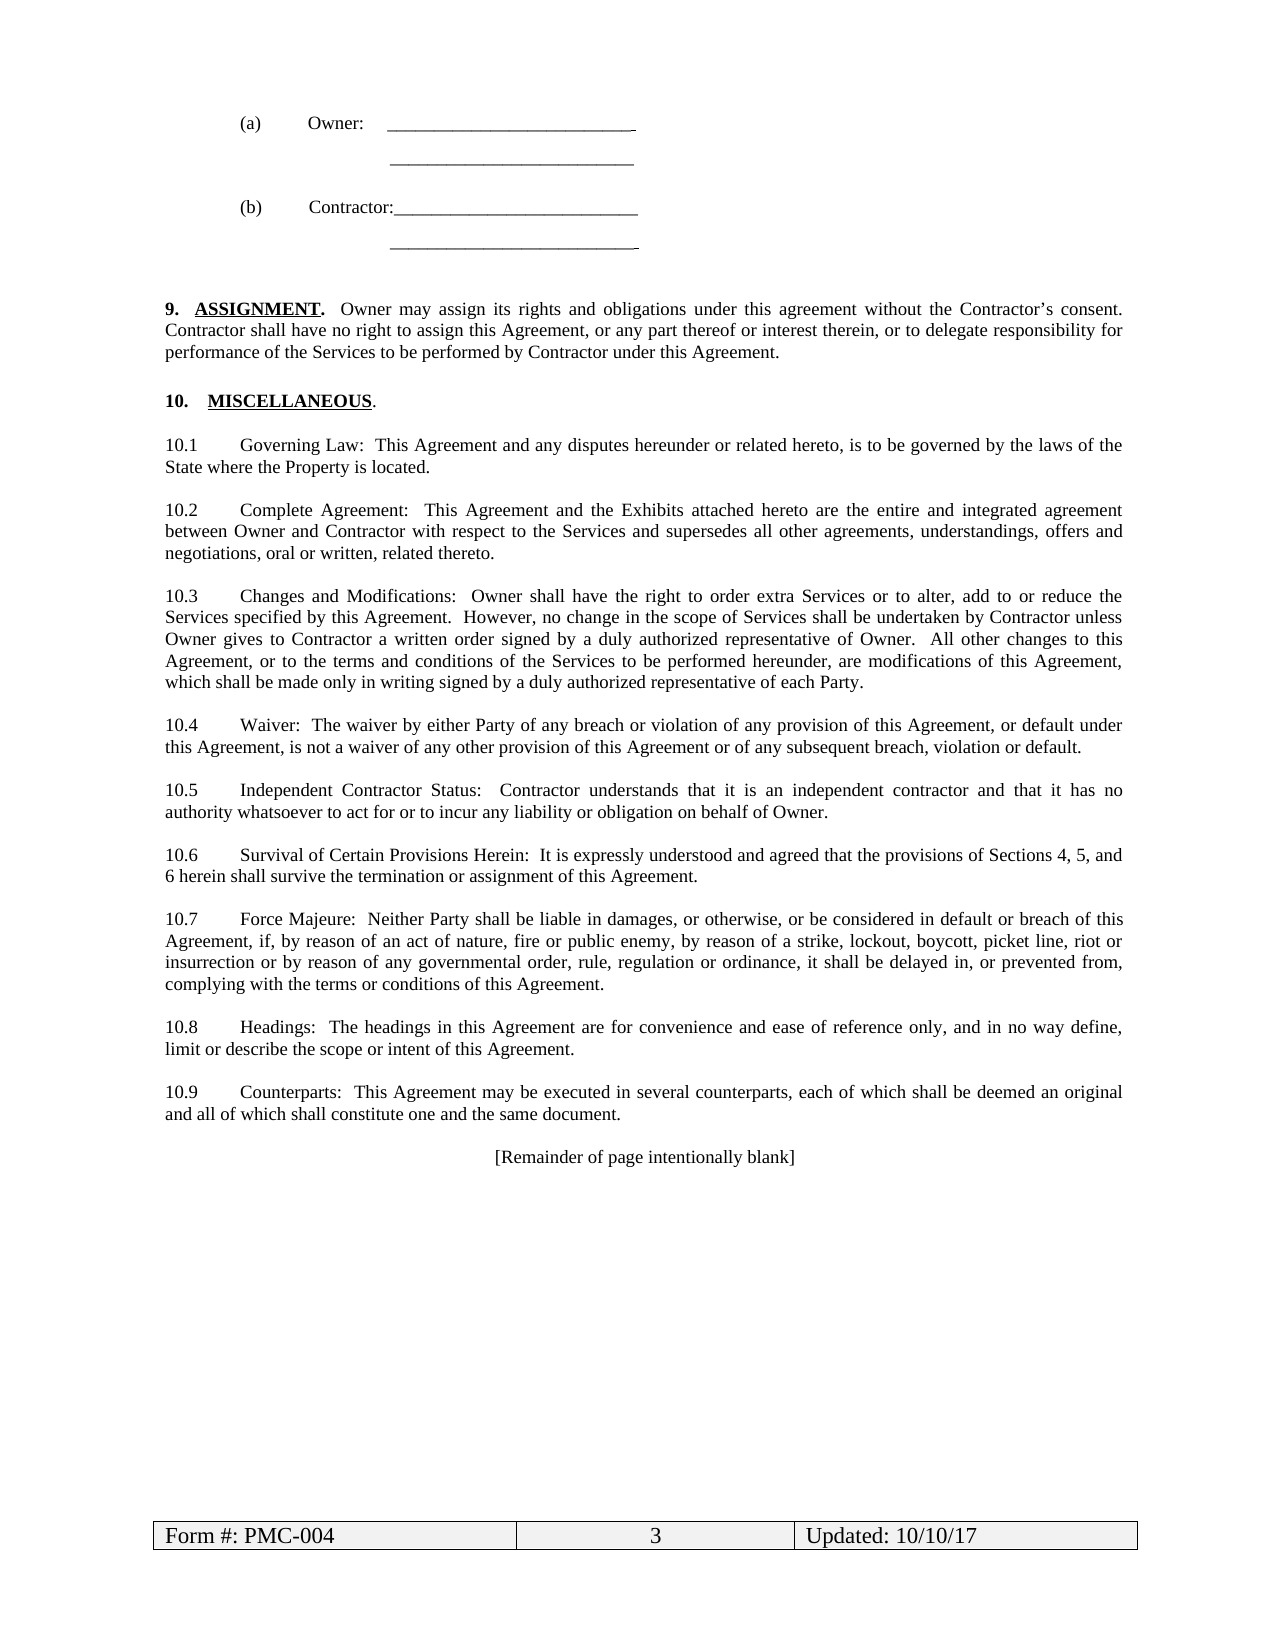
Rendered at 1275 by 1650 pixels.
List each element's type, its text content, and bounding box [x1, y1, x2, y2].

text 10. MISCELLANEOUS. [165, 387, 1125, 412]
list 10.9 Counterparts: This Agreement may be executed in several counterparts, each of which shall be deemed an original and all of which shall constitute one and the same document. [165, 1081, 1125, 1124]
list 10.3 Changes and Modifications: Owner shall have the right to order extra Services or to alter, add to or reduce the Services specified by this Agreement. However, no change in the scope of Services shall be undertaken by Contractor unless Owner gives to Contractor a written order signed by a duly authorized representative of Owner. All other changes to this Agreement, or to the terms and conditions of the Services to be performed hereunder, are modifications of this Agreement, which shall be made only in writing signed by a duly authorized representative of each Party. [165, 585, 1125, 693]
text 9. ASSIGNMENT. Owner may assign its rights and obligations under this agreement without the Contractor’s consent. Contractor shall have no right to assign this Agreement, or any part thereof or interest therein, or to delegate responsibility for performance of the Services to be performed by Contractor under this Agreement. [165, 298, 1125, 362]
text (a) Owner: __________________________ [165, 112, 1125, 133]
list [Remainder of page intentionally blank] [165, 1146, 1125, 1167]
list 10.8 Headings: The headings in this Agreement are for convenience and ease of reference only, and in no way define, limit or describe the scope or intent of this Agreement. [165, 1016, 1125, 1059]
text __________________________ [165, 229, 1125, 251]
list 10.4 Waiver: The waiver by either Party of any breach or violation of any provision of this Agreement, or default under this Agreement, is not a waiver of any other provision of this Agreement or of any subsequent breach, violation or default. [165, 714, 1125, 757]
list 10.5 Independent Contractor Status: Contractor understands that it is an independent contractor and that it has no authority whatsoever to act for or to incur any liability or obligation on behalf of Owner. [165, 779, 1125, 822]
list 10.6 Survival of Certain Provisions Herein: It is expressly understood and agreed that the provisions of Sections 4, 5, and 6 herein shall survive the termination or assignment of this Agreement. [165, 844, 1125, 887]
text __________________________ [165, 146, 1125, 167]
list 10.1 Governing Law: This Agreement and any disputes hereunder or related hereto, is to be governed by the laws of the State where the Property is located. [165, 434, 1125, 477]
list 10.2 Complete Agreement: This Agreement and the Exhibits attached hereto are the entire and integrated agreement between Owner and Contractor with respect to the Services and supersedes all other agreements, understandings, offers and negotiations, oral or written, related thereto. [165, 499, 1125, 563]
text (b) Contractor:__________________________ [165, 196, 1125, 217]
list 10.7 Force Majeure: Neither Party shall be liable in damages, or otherwise, or be considered in default or breach of this Agreement, if, by reason of an act of nature, fire or public enemy, by reason of a strike, lockout, boycott, picket line, riot or insurrection or by reason of any governmental order, rule, regulation or ordinance, it shall be delayed in, or prevented from, complying with the terms or conditions of this Agreement. [165, 908, 1125, 994]
